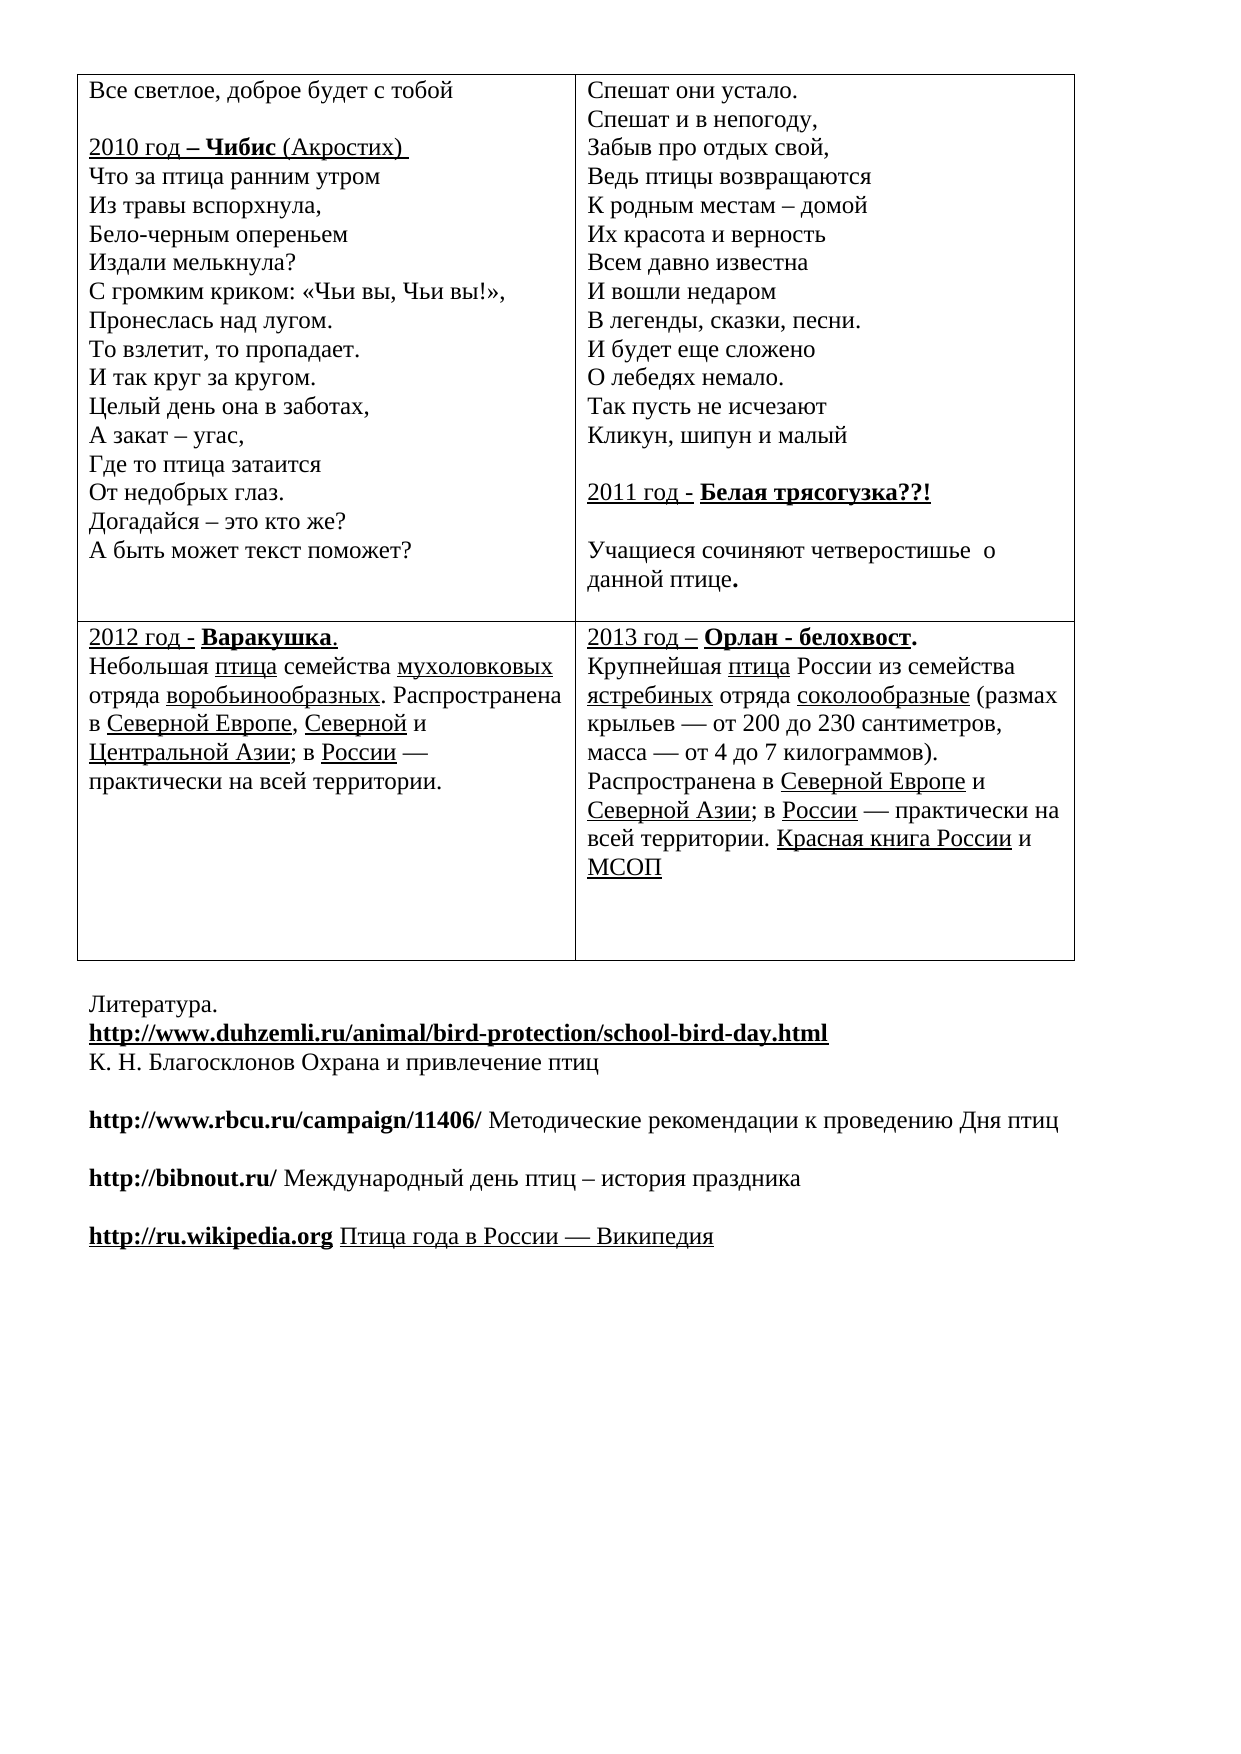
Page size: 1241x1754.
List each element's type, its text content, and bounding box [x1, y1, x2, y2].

subtitle http://bibnout.ru/ Международный день птиц – история праздника [89, 1163, 1152, 1192]
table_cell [78, 75, 575, 621]
text Литература. [89, 989, 1152, 1018]
table_cell 2013 год – Орлан - белохвост. Крупнейшая птица России из семейства ястребиных отряда соколообразные (размах крыльев — от 200 до 230 сантиметров, масса — от 4 до 7 килограммов). Распространена в Северной Европе и Северной Азии; в России — практически на всей территории. Красная книга России и МСОП [576, 622, 1074, 960]
subtitle http://www.rbcu.ru/campaign/11406/ Методические рекомендации к проведению Дня птиц [89, 1105, 1152, 1134]
text К. Н. Благосклонов Охрана и привлечение птиц [89, 1047, 1152, 1076]
text http://www.duhzemli.ru/animal/bird-protection/school-bird-day.html [89, 1018, 1152, 1047]
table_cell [576, 75, 1074, 621]
table_cell 2012 год - Варакушка. Небольшая птица семейства мухоловковых отряда воробьинообразных. Распространена в Северной Европе, Северной и Центральной Азии; в России — практически на всей территории. [78, 622, 575, 960]
subtitle http://ru.wikipedia.org Птица года в России — Википедия [89, 1221, 1152, 1249]
